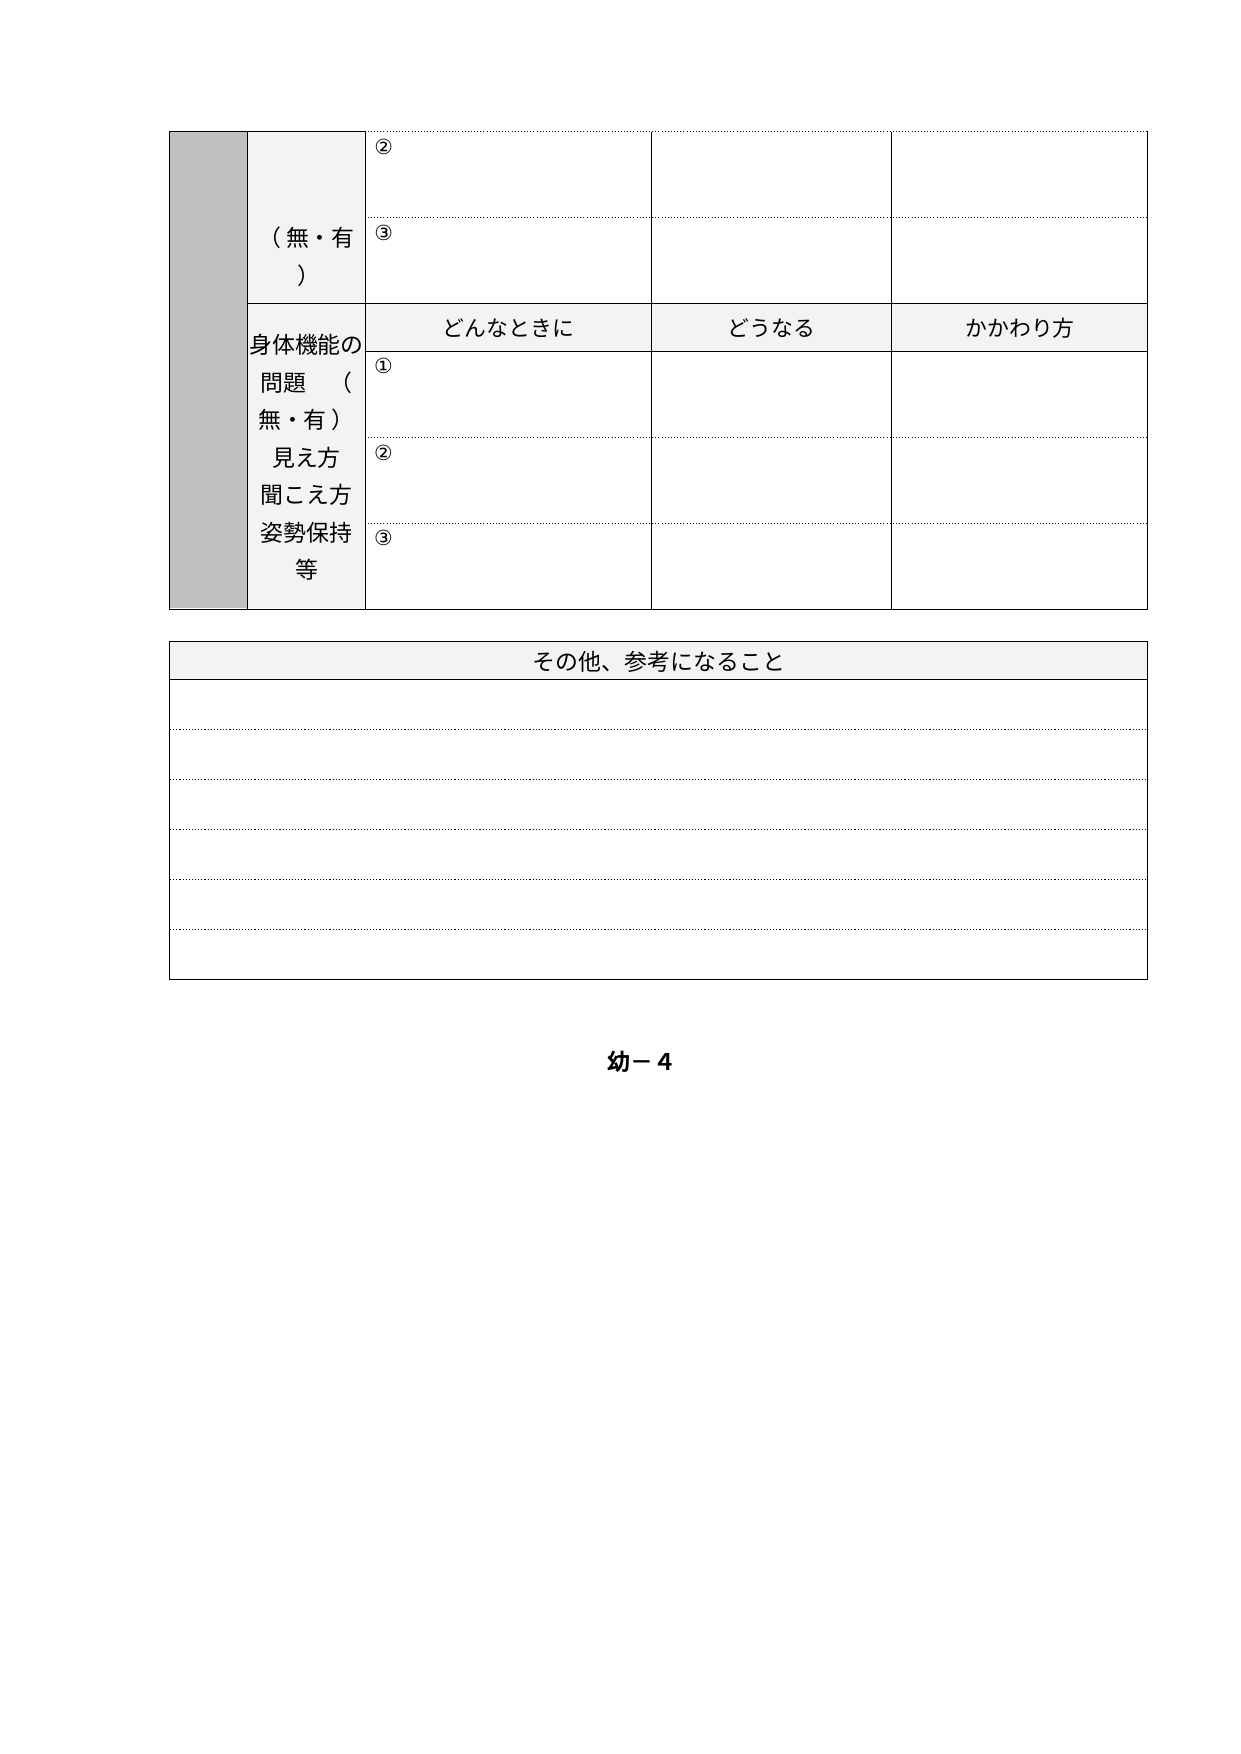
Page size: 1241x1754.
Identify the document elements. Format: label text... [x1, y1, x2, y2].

table_cell ② [366, 131, 651, 217]
table_cell [170, 680, 1147, 729]
table_cell ③ [366, 523, 651, 608]
table_cell [170, 929, 1147, 979]
table_cell [652, 437, 891, 522]
table_cell [170, 779, 1147, 829]
table_cell [892, 437, 1147, 522]
table_cell [651, 131, 892, 217]
table_cell [892, 217, 1147, 303]
table_cell ③ [366, 217, 651, 303]
table_cell かかわり方 [892, 304, 1147, 351]
table_cell どんなときに [366, 304, 651, 351]
table_cell [170, 729, 1147, 779]
table_cell [170, 879, 1147, 929]
table_cell [652, 217, 891, 303]
table_header その他、参考になること [170, 642, 1147, 679]
table_cell ① [366, 352, 651, 437]
table_cell [892, 523, 1147, 608]
table_cell [892, 131, 1147, 217]
table_cell どうなる [652, 304, 891, 351]
table_cell 身体機能の問題 （ 無・有 ） 見え方 聞こえ方 姿勢保持 等 [248, 304, 365, 608]
table_cell [170, 829, 1147, 879]
table_cell [892, 352, 1147, 437]
table_cell ② [366, 437, 651, 522]
table_cell [652, 352, 891, 437]
table_cell [652, 523, 891, 608]
